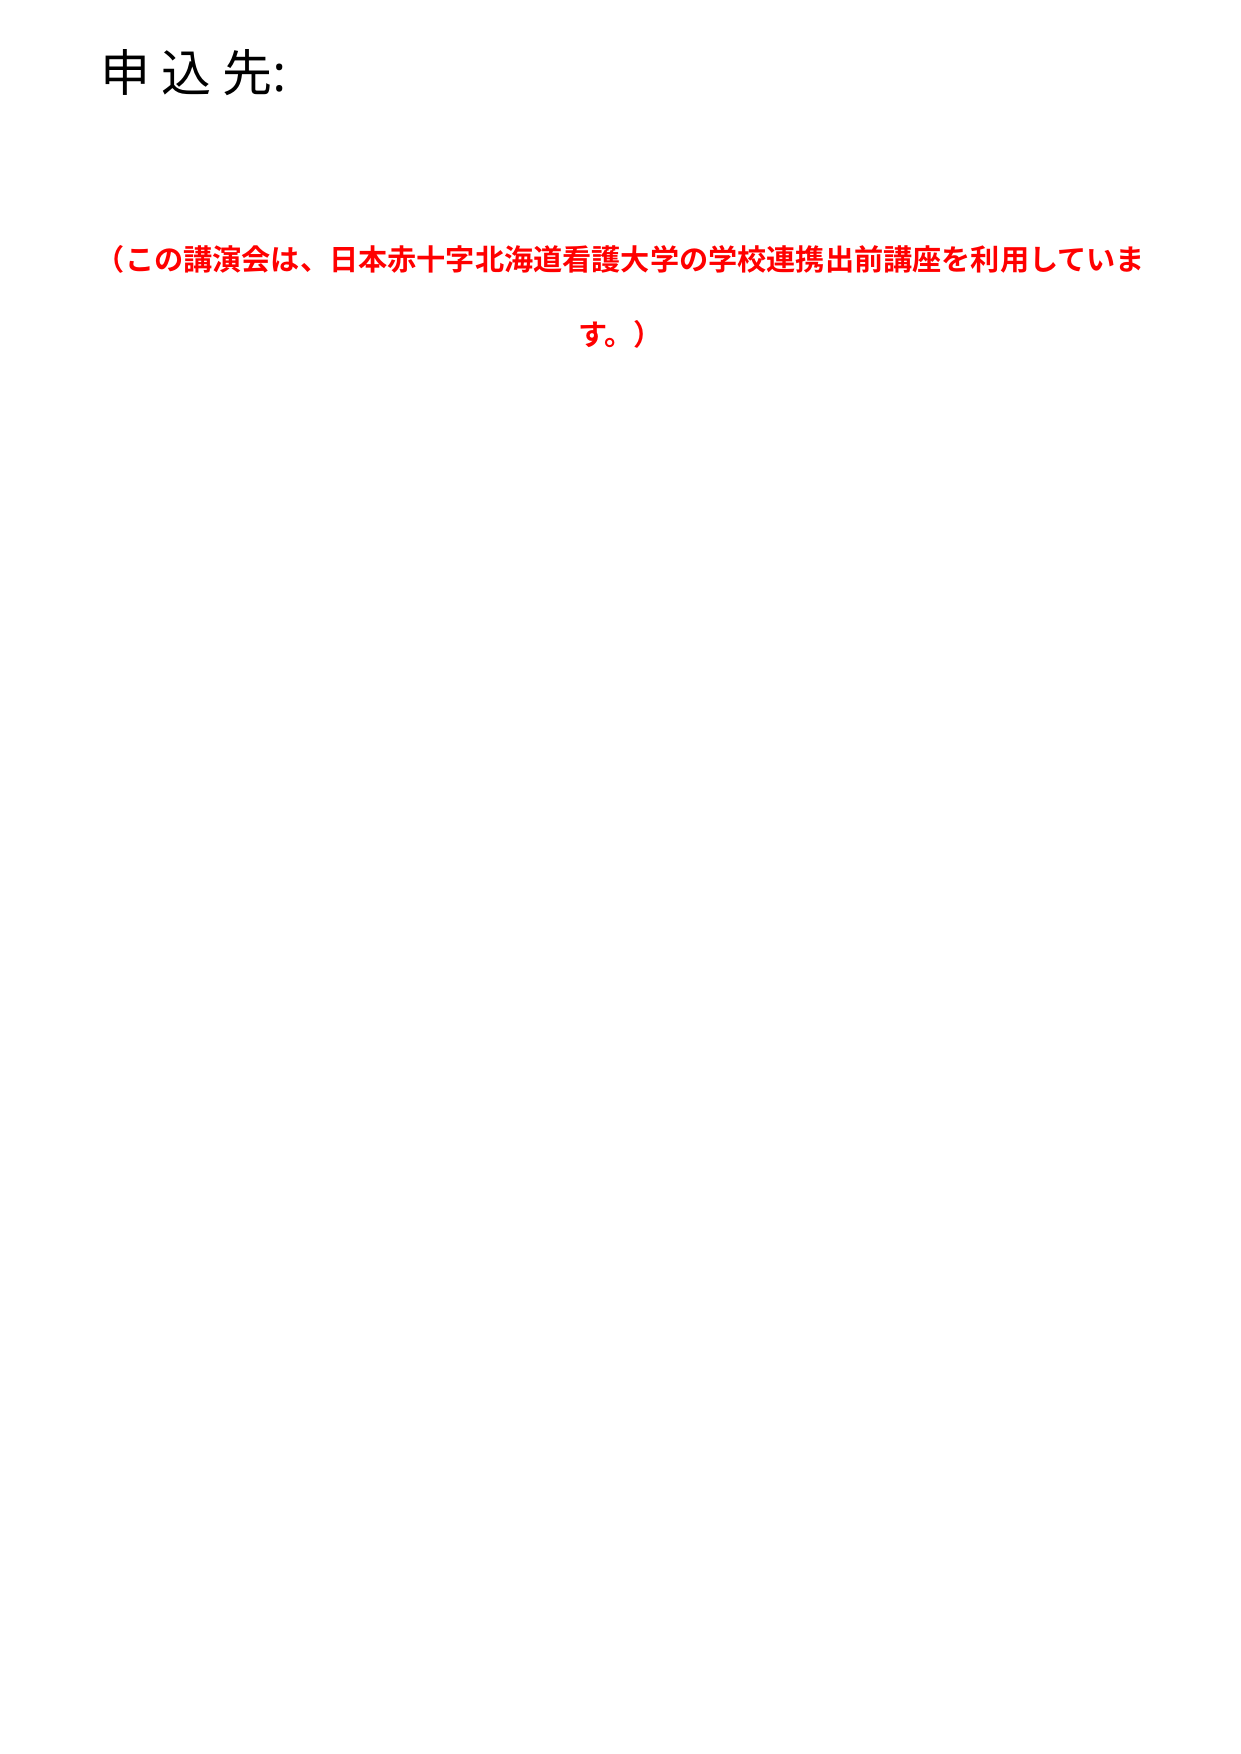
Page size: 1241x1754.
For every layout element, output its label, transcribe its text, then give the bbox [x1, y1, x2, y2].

text 申 込 先: [75, 33, 1165, 108]
text （この講演会は、日本赤十字北海道看護大学の学校連携出前講座を利用しています。） [75, 220, 1165, 370]
